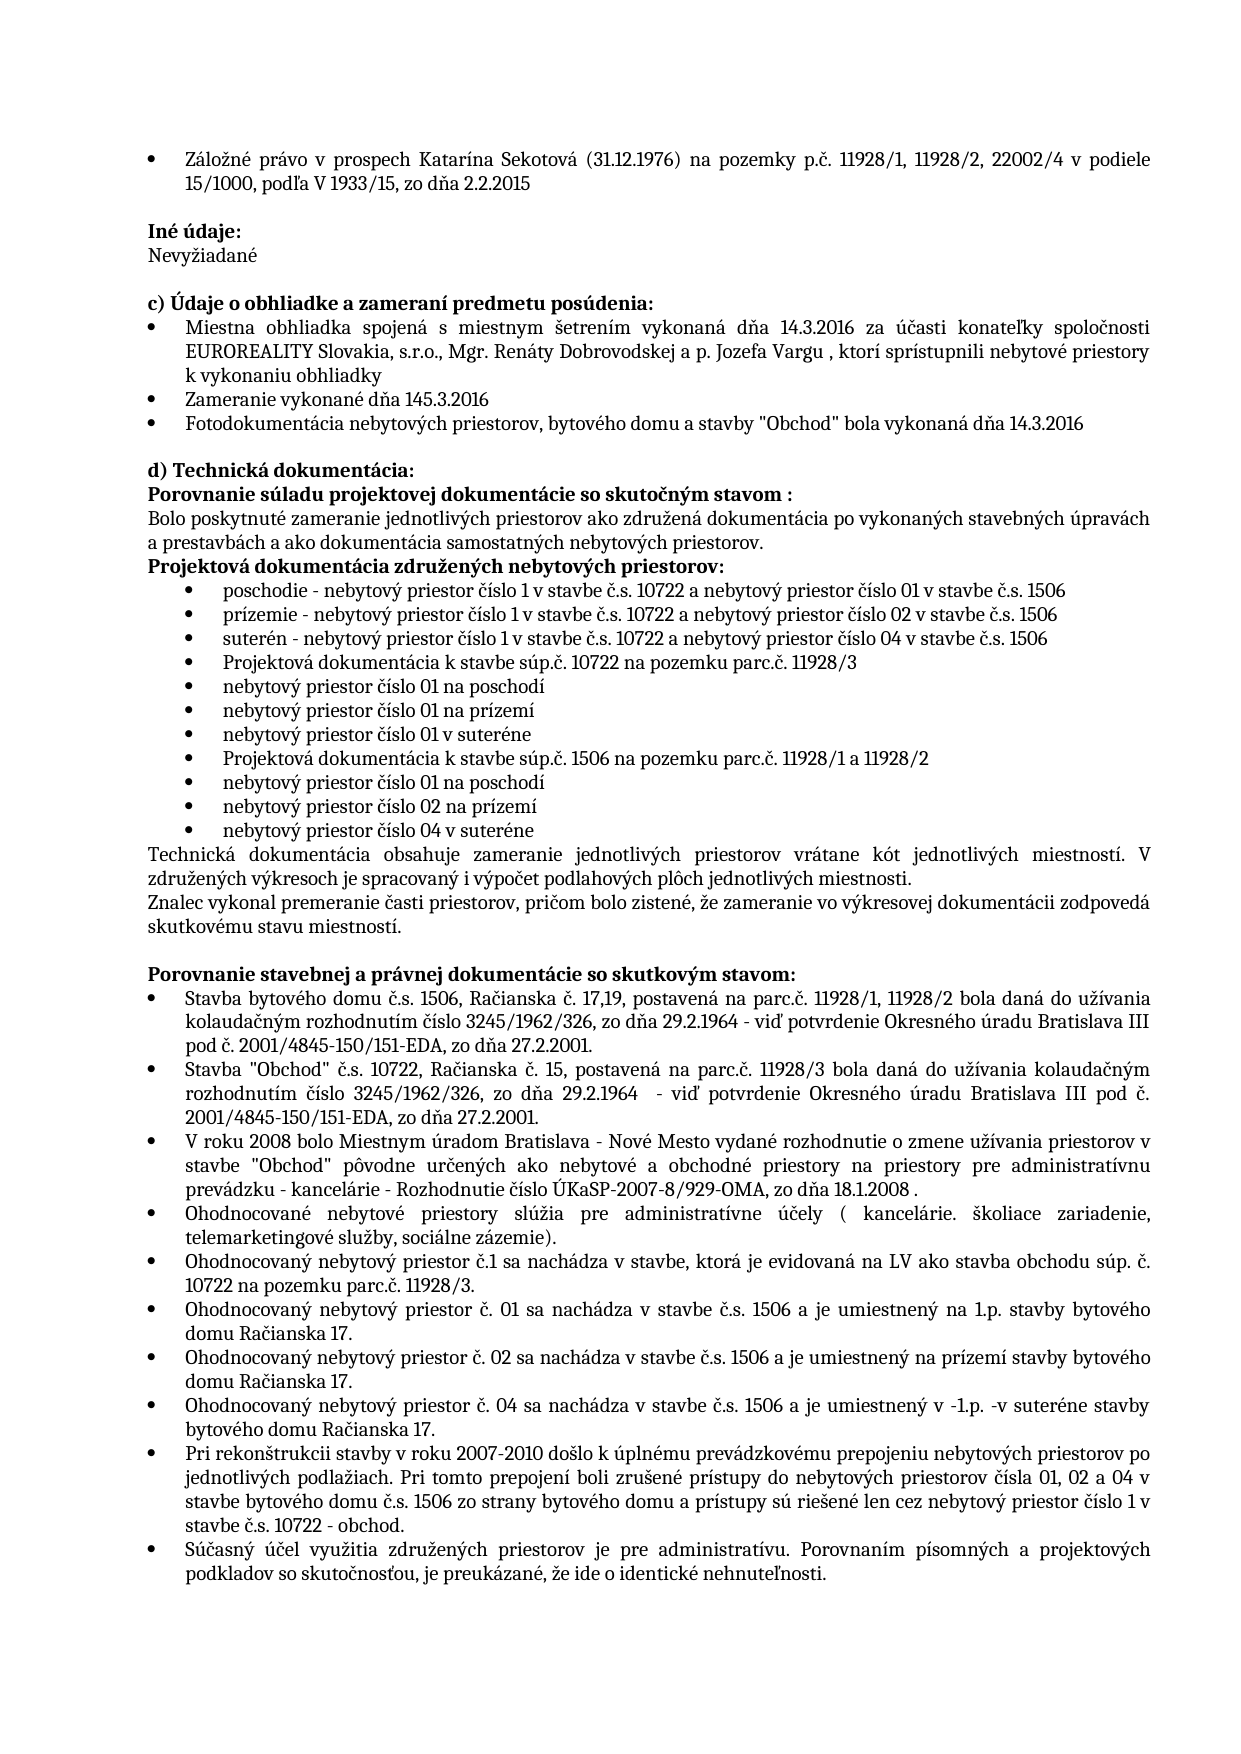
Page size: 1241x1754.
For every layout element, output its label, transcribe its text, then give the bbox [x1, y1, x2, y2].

list Ohodnocovaný nebytový priestor č. 04 sa nachádza v stavbe č.s. 1506 a je umiestnený v -1.p. -v suteréne stavby bytového domu Račianska 17. [148, 1393, 1152, 1441]
list Záložné právo v prospech Katarína Sekotová (31.12.1976) na pozemky p.č. 11928/1, 11928/2, 22002/4 v podiele 15/1000, podľa V 1933/15, zo dňa 2.2.2015 [148, 148, 1152, 196]
list V roku 2008 bolo Miestnym úradom Bratislava - Nové Mesto vydané rozhodnutie o zmene užívania priestorov v stavbe "Obchod" pôvodne určených ako nebytové a obchodné priestory na priestory pre administratívnu prevádzku - kancelárie - Rozhodnutie číslo ÚKaSP-2007-8/929-OMA, zo dňa 18.1.2008 . [148, 1130, 1152, 1202]
text Iné údaje: [148, 219, 1152, 243]
list nebytový priestor číslo 01 na poschodí [185, 675, 1152, 699]
list Pri rekonštrukcii stavby v roku 2007-2010 došlo k úplnému prevádzkovému prepojeniu nebytových priestorov po jednotlivých podlažiach. Pri tomto prepojení boli zrušené prístupy do nebytových priestorov čísla 01, 02 a 04 v stavbe bytového domu č.s. 1506 zo strany bytového domu a prístupy sú riešené len cez nebytový priestor číslo 1 v stavbe č.s. 10722 - obchod. [148, 1441, 1152, 1537]
list Projektová dokumentácia k stavbe súp.č. 1506 na pozemku parc.č. 11928/1 a 11928/2 [185, 747, 1152, 771]
list Ohodnocovaný nebytový priestor č.1 sa nachádza v stavbe, ktorá je evidovaná na LV ako stavba obchodu súp. č. 10722 na pozemku parc.č. 11928/3. [148, 1250, 1152, 1298]
list nebytový priestor číslo 01 v suteréne [185, 723, 1152, 747]
text Znalec vykonal premeranie časti priestorov, pričom bolo zistené, že zameranie vo výkresovej dokumentácii zodpovedá skutkovému stavu miestností. [148, 890, 1152, 938]
list Ohodnocované nebytové priestory slúžia pre administratívne účely ( kancelárie. školiace zariadenie, telemarketingové služby, sociálne zázemie). [148, 1202, 1152, 1250]
text Bolo poskytnuté zameranie jednotlivých priestorov ako združená dokumentácia po vykonaných stavebných úpravách a prestavbách a ako dokumentácia samostatných nebytových priestorov. [148, 507, 1152, 555]
list Projektová dokumentácia k stavbe súp.č. 10722 na pozemku parc.č. 11928/3 [185, 651, 1152, 675]
list nebytový priestor číslo 01 na prízemí [185, 699, 1152, 723]
text Nevyžiadané [148, 243, 1152, 267]
text Projektová dokumentácia združených nebytových priestorov: [148, 555, 1152, 579]
list Súčasný účel využitia združených priestorov je pre administratívu. Porovnaním písomných a projektových podkladov so skutočnosťou, je preukázané, že ide o identické nehnuteľnosti. [148, 1537, 1152, 1585]
list nebytový priestor číslo 01 na poschodí [185, 771, 1152, 794]
text Porovnanie stavebnej a právnej dokumentácie so skutkovým stavom: [148, 962, 1152, 986]
text Technická dokumentácia obsahuje zameranie jednotlivých priestorov vrátane kót jednotlivých miestností. V združených výkresoch je spracovaný i výpočet podlahových plôch jednotlivých miestnosti. [148, 842, 1152, 890]
list Fotodokumentácia nebytových priestorov, bytového domu a stavby "Obchod" bola vykonaná dňa 14.3.2016 [148, 411, 1152, 435]
text c) Údaje o obhliadke a zameraní predmetu posúdenia: [148, 291, 1152, 315]
text d) Technická dokumentácia: [148, 459, 1152, 483]
list Stavba bytového domu č.s. 1506, Račianska č. 17,19, postavená na parc.č. 11928/1, 11928/2 bola daná do užívania kolaudačným rozhodnutím číslo 3245/1962/326, zo dňa 29.2.1964 - viď potvrdenie Okresného úradu Bratislava III pod č. 2001/4845-150/151-EDA, zo dňa 27.2.2001. [148, 986, 1152, 1058]
list nebytový priestor číslo 04 v suteréne [185, 818, 1152, 842]
list Stavba "Obchod" č.s. 10722, Račianska č. 15, postavená na parc.č. 11928/3 bola daná do užívania kolaudačným rozhodnutím číslo 3245/1962/326, zo dňa 29.2.1964 - viď potvrdenie Okresného úradu Bratislava III pod č. 2001/4845-150/151-EDA, zo dňa 27.2.2001. [148, 1058, 1152, 1130]
list poschodie - nebytový priestor číslo 1 v stavbe č.s. 10722 a nebytový priestor číslo 01 v stavbe č.s. 1506 [185, 579, 1152, 603]
list Miestna obhliadka spojená s miestnym šetrením vykonaná dňa 14.3.2016 za účasti konateľky spoločnosti EUROREALITY Slovakia, s.r.o., Mgr. Renáty Dobrovodskej a p. Jozefa Vargu , ktorí sprístupnili nebytové priestory k vykonaniu obhliadky [148, 315, 1152, 387]
list suterén - nebytový priestor číslo 1 v stavbe č.s. 10722 a nebytový priestor číslo 04 v stavbe č.s. 1506 [185, 627, 1152, 651]
text Porovnanie súladu projektovej dokumentácie so skutočným stavom : [148, 483, 1152, 507]
list Ohodnocovaný nebytový priestor č. 02 sa nachádza v stavbe č.s. 1506 a je umiestnený na prízemí stavby bytového domu Račianska 17. [148, 1346, 1152, 1393]
list prízemie - nebytový priestor číslo 1 v stavbe č.s. 10722 a nebytový priestor číslo 02 v stavbe č.s. 1506 [185, 603, 1152, 627]
list Zameranie vykonané dňa 145.3.2016 [148, 387, 1152, 411]
list Ohodnocovaný nebytový priestor č. 01 sa nachádza v stavbe č.s. 1506 a je umiestnený na 1.p. stavby bytového domu Račianska 17. [148, 1298, 1152, 1346]
list nebytový priestor číslo 02 na prízemí [185, 794, 1152, 818]
